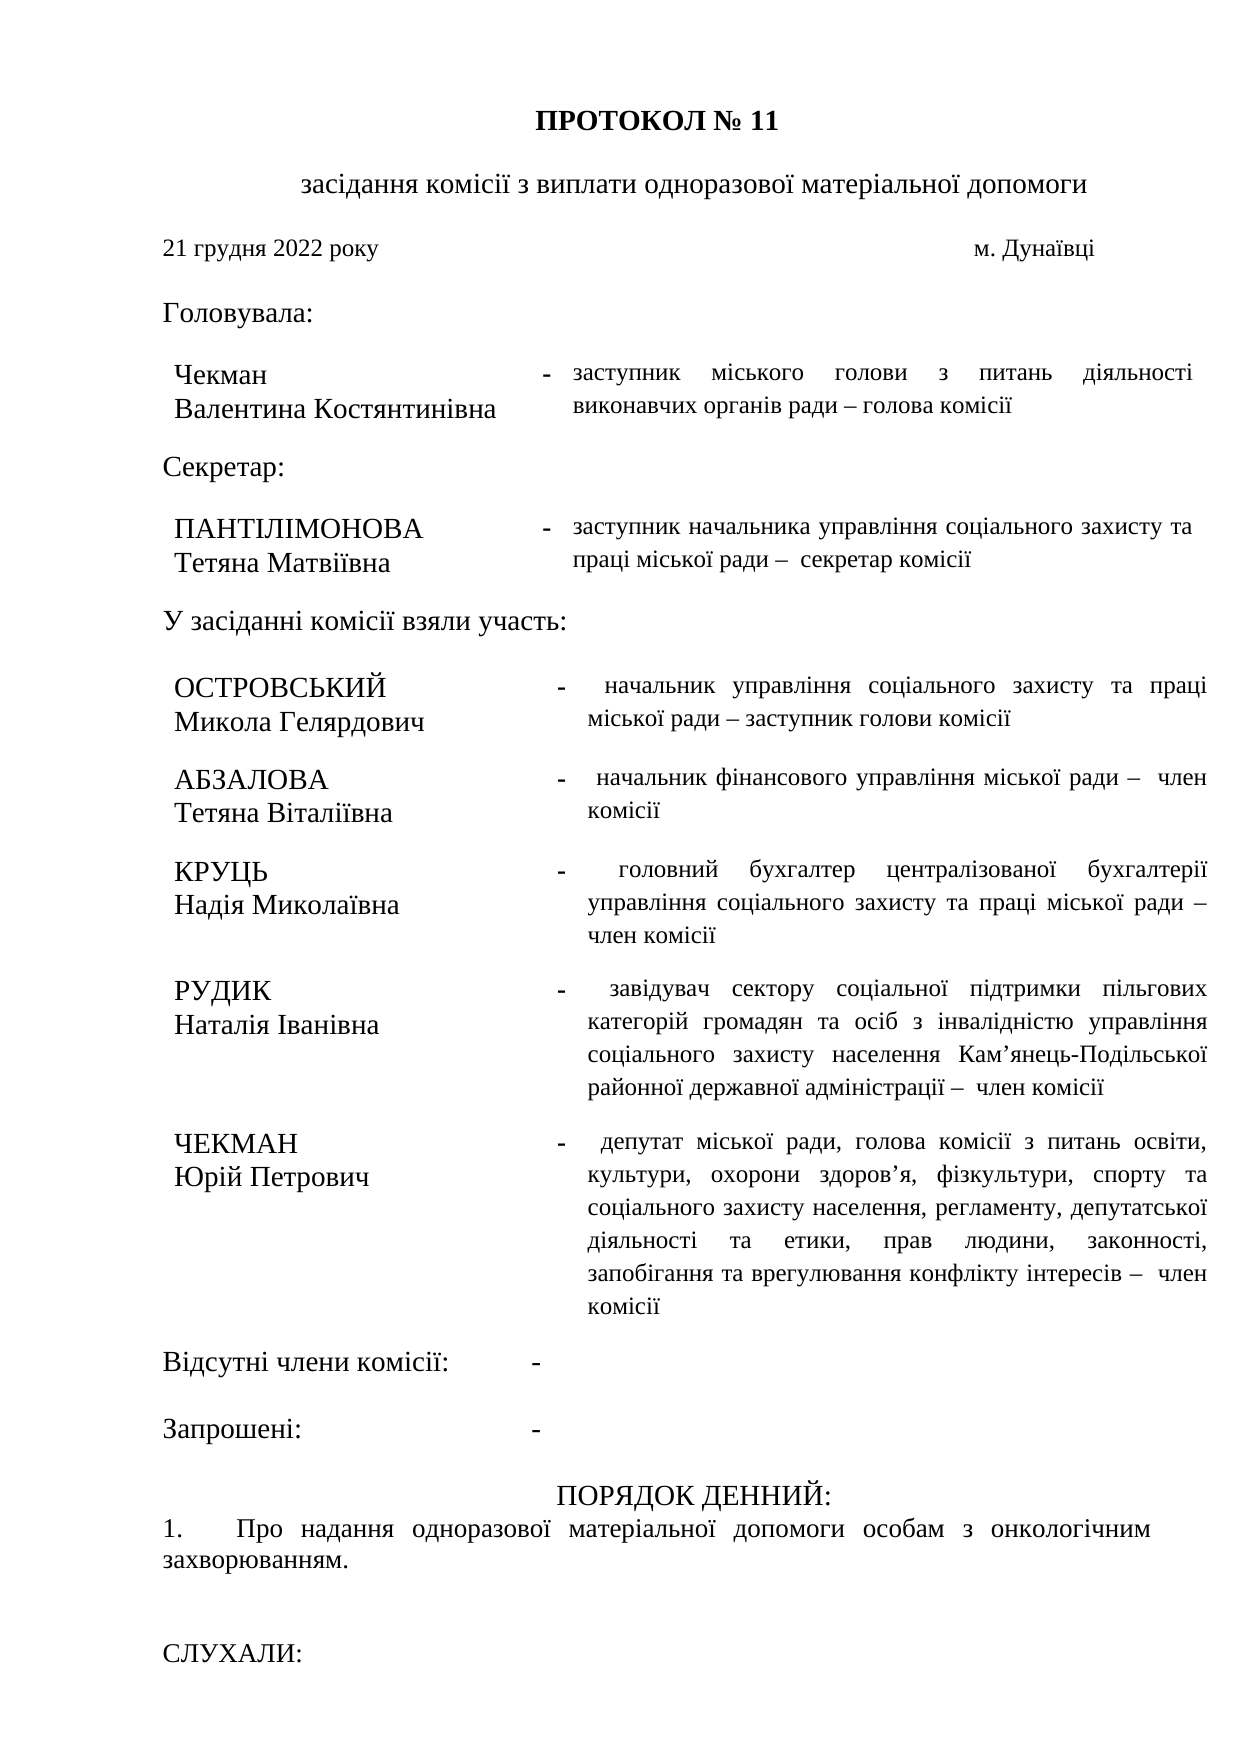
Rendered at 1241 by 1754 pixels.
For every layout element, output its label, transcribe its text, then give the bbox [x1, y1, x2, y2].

table_cell АБЗАЛОВА Тетяна Віталіївна [163, 762, 546, 854]
table_header Чекман Валентина Костянтинівна [163, 358, 532, 449]
text засідання комісії з виплати одноразової матеріальної допомоги [162, 166, 1152, 199]
table_header - [546, 670, 576, 762]
table_cell - [546, 854, 576, 973]
list Про надання одноразової матеріальної допомоги особам з онкологічним захворюванням. [162, 1512, 1152, 1574]
text Відсутні члени комісії: - [162, 1344, 1152, 1378]
text Секретар: [162, 449, 1152, 483]
table_cell ЧЕКМАН Юрій Петрович [163, 1126, 546, 1344]
text 21 грудня 2022 року м. Дунаївці [162, 233, 1152, 262]
table_header начальник управління соціального захисту та праці міської ради – заступник голови комісії [576, 670, 1219, 762]
table_header - [532, 358, 561, 449]
table_cell головний бухгалтер централізованої бухгалтерії управління соціального захисту та праці міської ради – член комісії [576, 854, 1219, 973]
table_cell - [546, 762, 576, 854]
table_cell - [546, 1126, 576, 1344]
table_header ПАНТІЛІМОНОВА Тетяна Матвіївна [163, 511, 532, 603]
text ПРОТОКОЛ № 11 [162, 103, 1152, 137]
text Запрошені: - [162, 1411, 1152, 1445]
text ПОРЯДОК ДЕННИЙ: [162, 1478, 1152, 1512]
table_cell КРУЦЬ Надія Миколаївна [163, 854, 546, 973]
table_header - [532, 511, 561, 603]
text У засіданні комісії взяли участь: [162, 603, 1152, 637]
table_cell РУДИК Наталія Іванівна [163, 973, 546, 1126]
text Головувала: [162, 295, 1152, 329]
table_cell депутат міської ради, голова комісії з питань освіти, культури, охорони здоров’я, фізкультури, спорту та соціального захисту населення, регламенту, депутатської діяльності та етики, прав людини, законності, запобігання та врегулювання конфлікту інтересів – член комісії [576, 1126, 1219, 1344]
table_cell - [546, 973, 576, 1126]
text СЛУХАЛИ: [162, 1637, 1152, 1668]
table_header заступник міського голови з питань діяльності виконавчих органів ради – голова комісії [561, 358, 1204, 449]
table_cell завідувач сектору соціальної підтримки пільгових категорій громадян та осіб з інвалідністю управління соціального захисту населення Кам’янець-Подільської районної державної адміністрації – член комісії [576, 973, 1219, 1126]
table_cell начальник фінансового управління міської ради – член комісії [576, 762, 1219, 854]
table_header ОСТРОВСЬКИЙ Микола Гелярдович [163, 670, 546, 762]
table_header заступник начальника управління соціального захисту та праці міської ради – секретар комісії [561, 511, 1204, 603]
